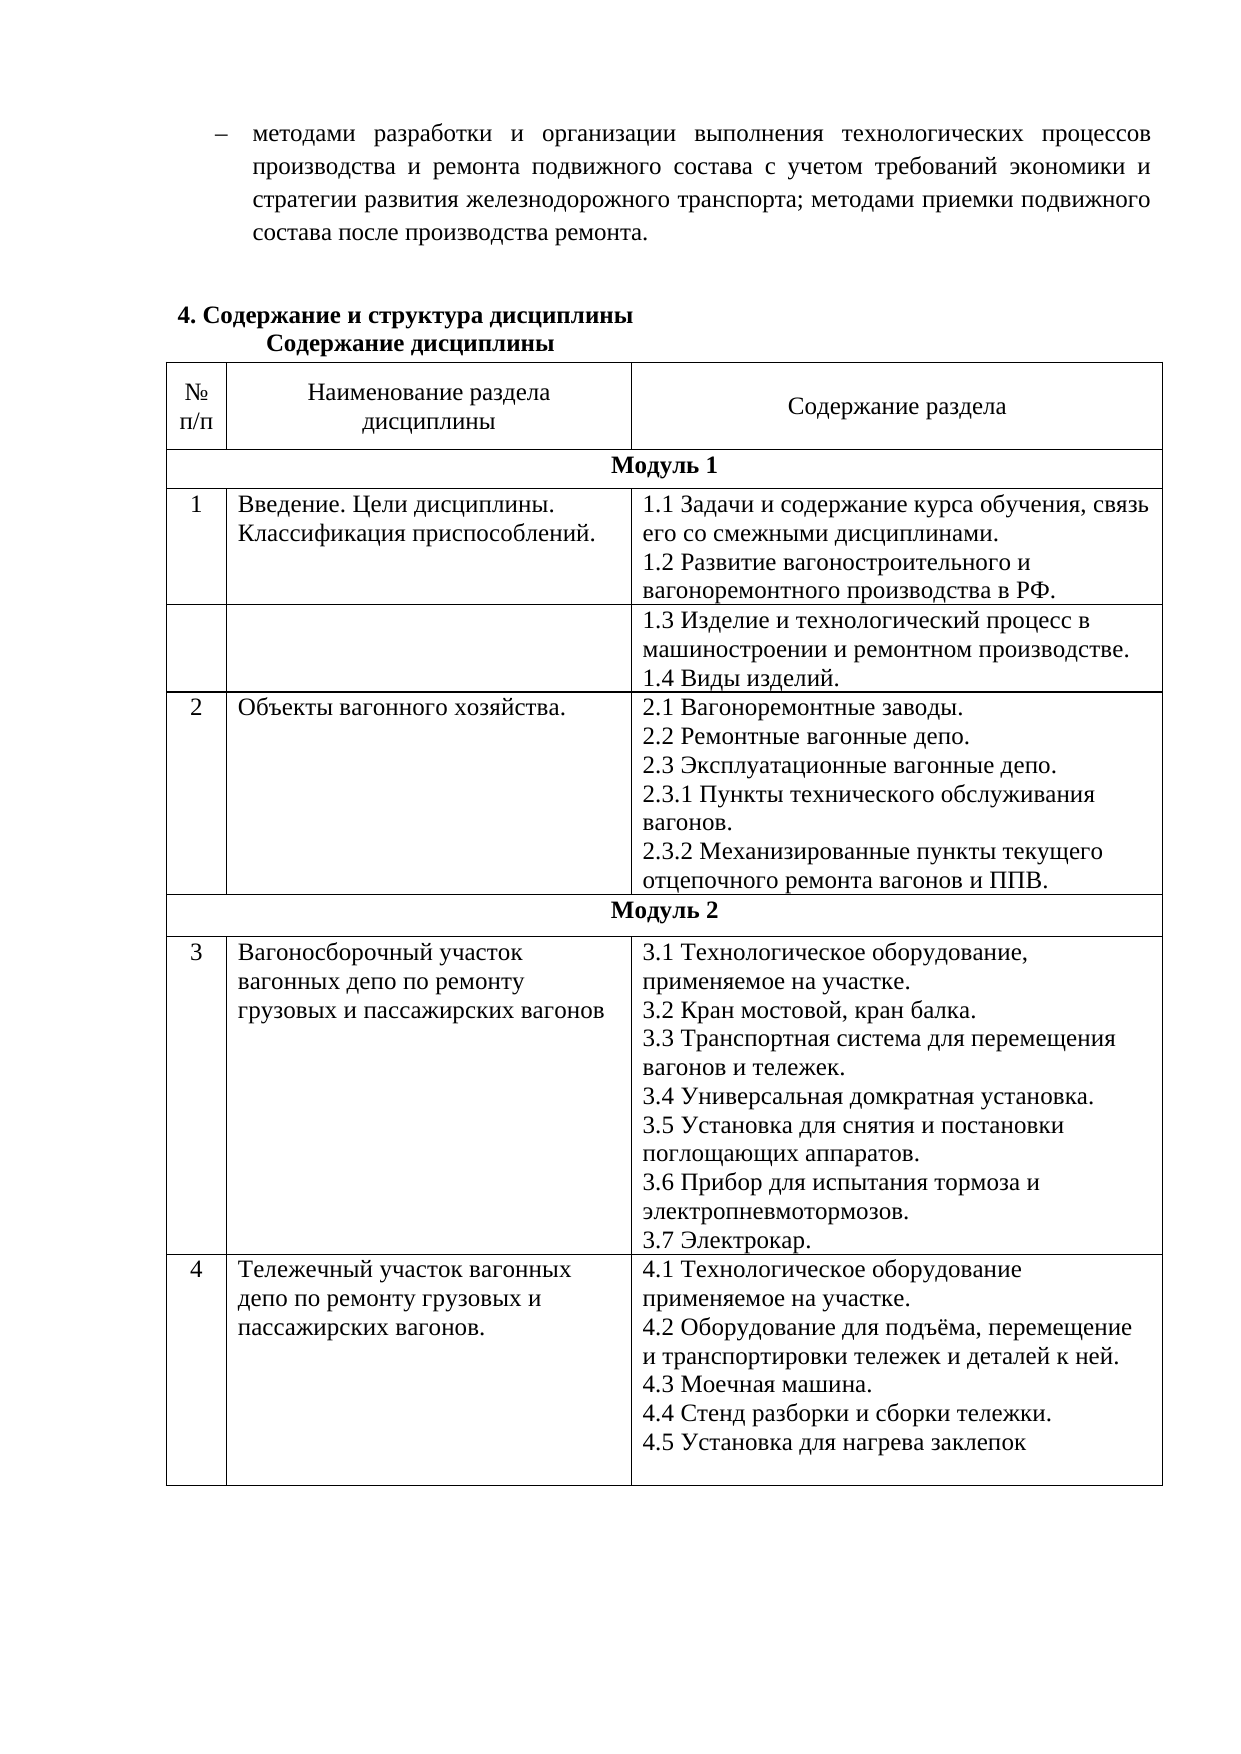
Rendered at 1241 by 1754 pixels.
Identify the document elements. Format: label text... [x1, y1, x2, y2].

table_cell [227, 605, 631, 691]
table_cell Модуль 1 [167, 450, 1162, 488]
table_cell 3.1 Технологическое оборудование, применяемое на участке. 3.2 Кран мостовой, кран балка. 3.3 Транспортная система для перемещения вагонов и тележек. 3.4 Универсальная домкратная установка. 3.5 Установка для снятия и постановки поглощающих аппаратов. 3.6 Прибор для испытания тормоза и электропневмотормозов. 3.7 Электрокар. [632, 937, 1162, 1253]
table_cell 4 [167, 1255, 226, 1484]
table_cell 1.1 Задачи и содержание курса обучения, связь его со смежными дисциплинами. 1.2 Развитие вагоностроительного и вагоноремонтного производства в РФ. [632, 489, 1162, 604]
table_cell [167, 605, 226, 691]
table_cell Тележечный участок вагонных депо по ремонту грузовых и пассажирских вагонов. [227, 1255, 631, 1484]
table_cell 1 [167, 489, 226, 604]
table_cell 3 [167, 937, 226, 1253]
table_cell 2 [167, 693, 226, 894]
table_cell Модуль 2 [167, 895, 1162, 936]
table_cell Введение. Цели дисциплины. Классификация приспособлений. [227, 489, 631, 604]
list методами разработки и организации выполнения технологических процессов производства и ремонта подвижного состава с учетом требований экономики и стратегии развития железнодорожного транспорта; методами приемки подвижного состава после производства ремонта. [215, 118, 1152, 246]
text Содержание дисциплины [177, 328, 1152, 357]
table_header Наименование раздела дисциплины [227, 363, 631, 449]
table_cell Вагоносборочный участок вагонных депо по ремонту грузовых и пассажирских вагонов [227, 937, 631, 1253]
table_cell 4.1 Технологическое оборудование применяемое на участке. 4.2 Оборудование для подъёма, перемещение и транспортировки тележек и деталей к ней. 4.3 Моечная машина. 4.4 Стенд разборки и сборки тележки. 4.5 Установка для нагрева заклепок [632, 1255, 1162, 1484]
text 4. Содержание и структура дисциплины [177, 300, 1152, 328]
table_cell Объекты вагонного хозяйства. [227, 693, 631, 894]
table_header Содержание раздела [632, 363, 1162, 449]
table_cell 1.3 Изделие и технологический процесс в машиностроении и ремонтном производстве. 1.4 Виды изделий. [632, 605, 1162, 691]
table_cell 2.1 Вагоноремонтные заводы. 2.2 Ремонтные вагонные депо. 2.3 Эксплуатационные вагонные депо. 2.3.1 Пункты технического обслуживания вагонов. 2.3.2 Механизированные пункты текущего отцепочного ремонта вагонов и ППВ. [632, 693, 1162, 894]
table_header № п/п [167, 363, 226, 449]
